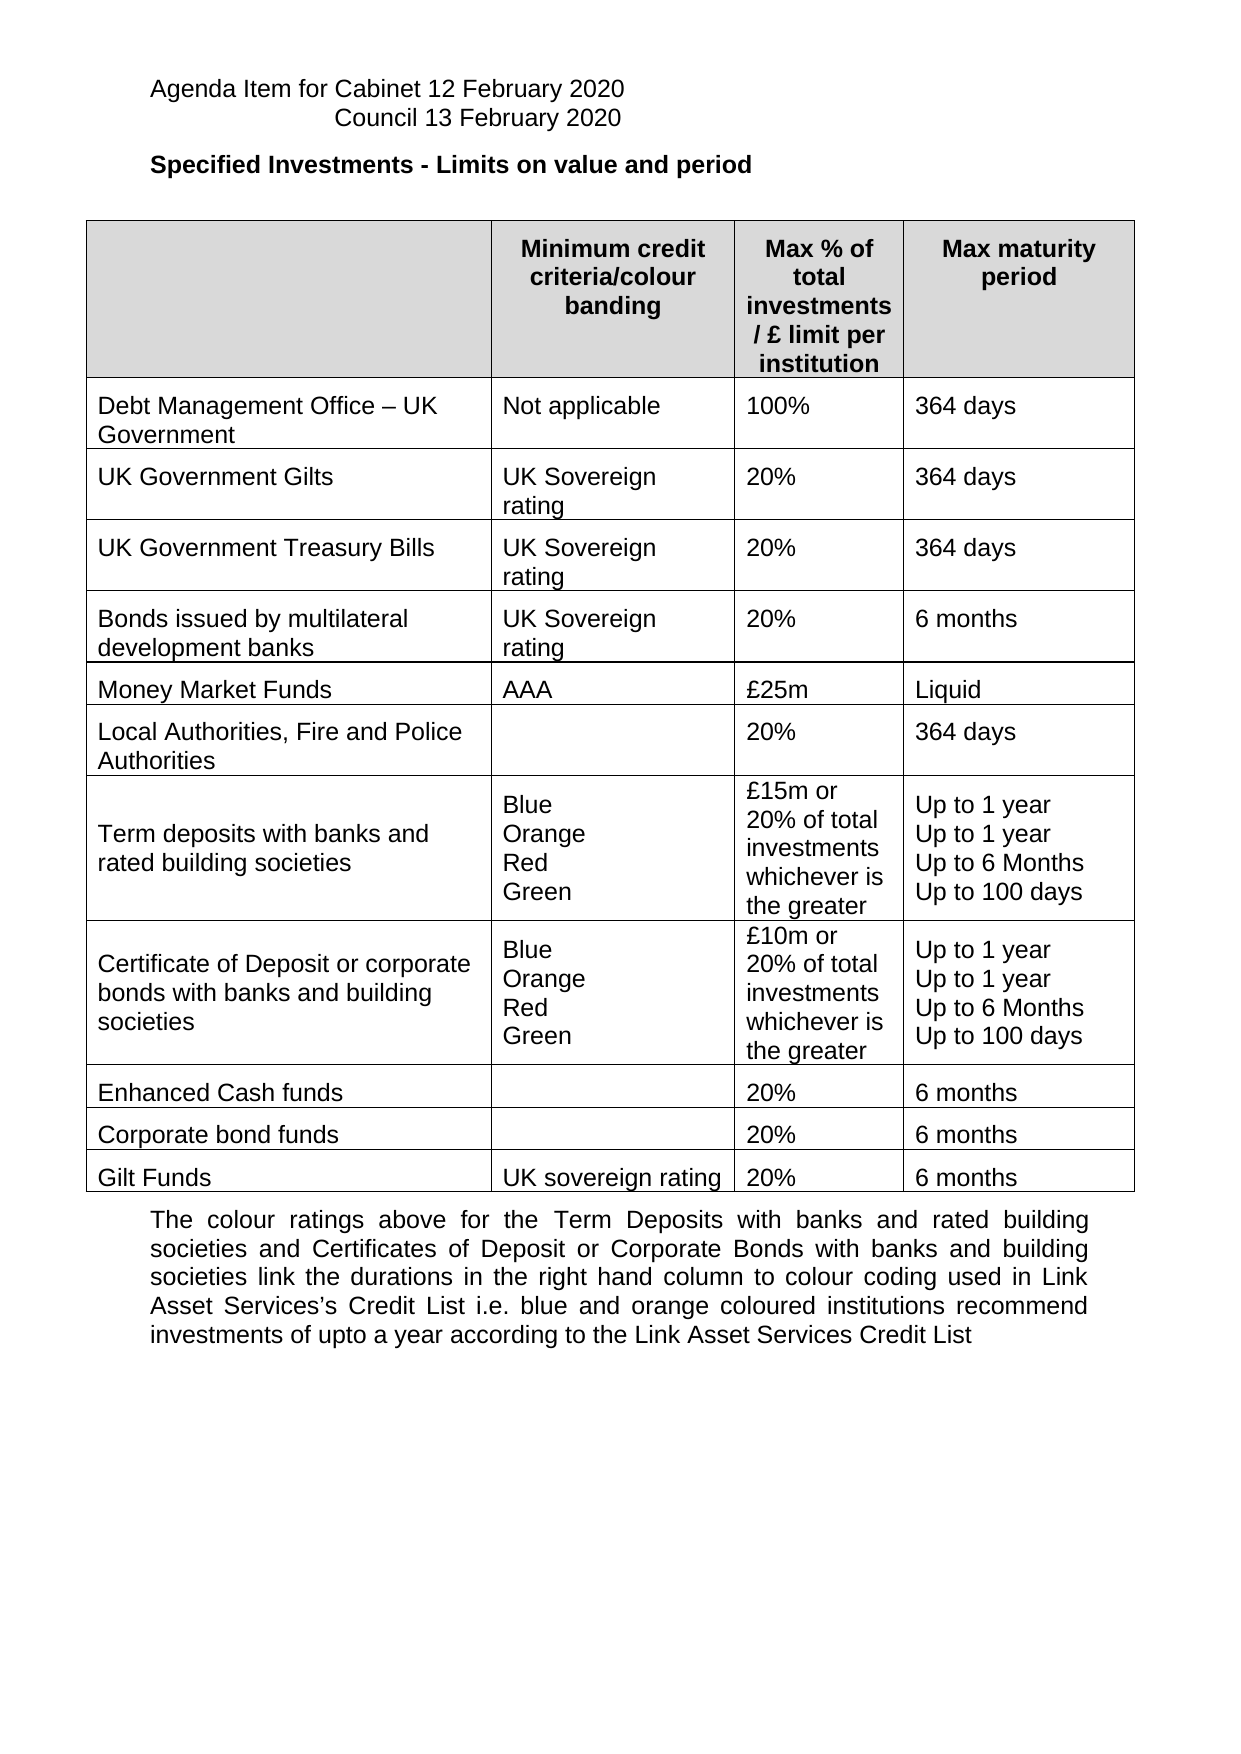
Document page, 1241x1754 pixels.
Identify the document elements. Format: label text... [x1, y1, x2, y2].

table_cell Enhanced Cash funds [87, 1065, 491, 1107]
table_cell 20% [735, 449, 903, 519]
table_cell [492, 705, 734, 775]
table_cell 6 months [904, 1108, 1134, 1149]
table_cell Money Market Funds [87, 663, 491, 704]
table_cell 20% [735, 520, 903, 590]
table_cell 6 months [904, 1065, 1134, 1107]
table_header [87, 221, 491, 377]
subtitle Specified Investments - Limits on value and period [150, 150, 1090, 179]
text The colour ratings above for the Term Deposits with banks and rated building societies and Certificates of Deposit or Corporate Bonds with banks and building societies link the durations in the right hand column to colour coding used in Link Asset Services’s Credit List i.e. blue and orange coloured institutions recommend investments of upto a year according to the Link Asset Services Credit List [150, 1205, 1090, 1348]
table_cell Local Authorities, Fire and Police Authorities [87, 705, 491, 775]
table_cell 364 days [904, 449, 1134, 519]
table_cell [492, 1108, 734, 1149]
table_cell Not applicable [492, 378, 734, 448]
table_cell Gilt Funds [87, 1150, 491, 1191]
table_cell £10m or 20% of total investmentswhichever is the greater [735, 921, 903, 1064]
table_cell 20% [735, 1150, 903, 1191]
table_cell Up to 1 year Up to 1 year Up to 6 Months Up to 100 days [904, 776, 1134, 919]
table_cell 6 months [904, 1150, 1134, 1191]
table_cell Up to 1 year Up to 1 year Up to 6 Months Up to 100 days [904, 921, 1134, 1064]
table_cell [492, 1065, 734, 1107]
table_cell Bonds issued by multilateral development banks [87, 591, 491, 661]
table_cell Blue Orange Red Green [492, 921, 734, 1064]
table_cell Blue Orange Red Green [492, 776, 734, 919]
table_cell Debt Management Office – UK Government [87, 378, 491, 448]
table_cell £15m or 20% of total investments whichever is the greater [735, 776, 903, 919]
table_cell 20% [735, 591, 903, 661]
table_cell UK Sovereign rating [492, 520, 734, 590]
table_cell 364 days [904, 520, 1134, 590]
table_cell UK sovereign rating [492, 1150, 734, 1191]
table_cell UK Sovereign rating [492, 449, 734, 519]
table_cell 100% [735, 378, 903, 448]
table_header Max maturity period [904, 221, 1134, 377]
table_header Max % of total investments/ £ limit per institution [735, 221, 903, 377]
table_cell AAA [492, 663, 734, 704]
table_cell Liquid [904, 663, 1134, 704]
table_cell Corporate bond funds [87, 1108, 491, 1149]
table_cell 20% [735, 705, 903, 775]
table_cell UK Sovereign rating [492, 591, 734, 661]
table_cell UK Government Gilts [87, 449, 491, 519]
table_header Minimum credit criteria/colour banding [492, 221, 734, 377]
table_cell 20% [735, 1108, 903, 1149]
table_cell 364 days [904, 705, 1134, 775]
table_cell 20% [735, 1065, 903, 1107]
table_cell Term deposits with banks and rated building societies [87, 776, 491, 919]
table_cell £25m [735, 663, 903, 704]
table_cell Certificate of Deposit or corporate bonds with banks and building societies [87, 921, 491, 1064]
table_cell UK Government Treasury Bills [87, 520, 491, 590]
table_cell 6 months [904, 591, 1134, 661]
table_cell 364 days [904, 378, 1134, 448]
